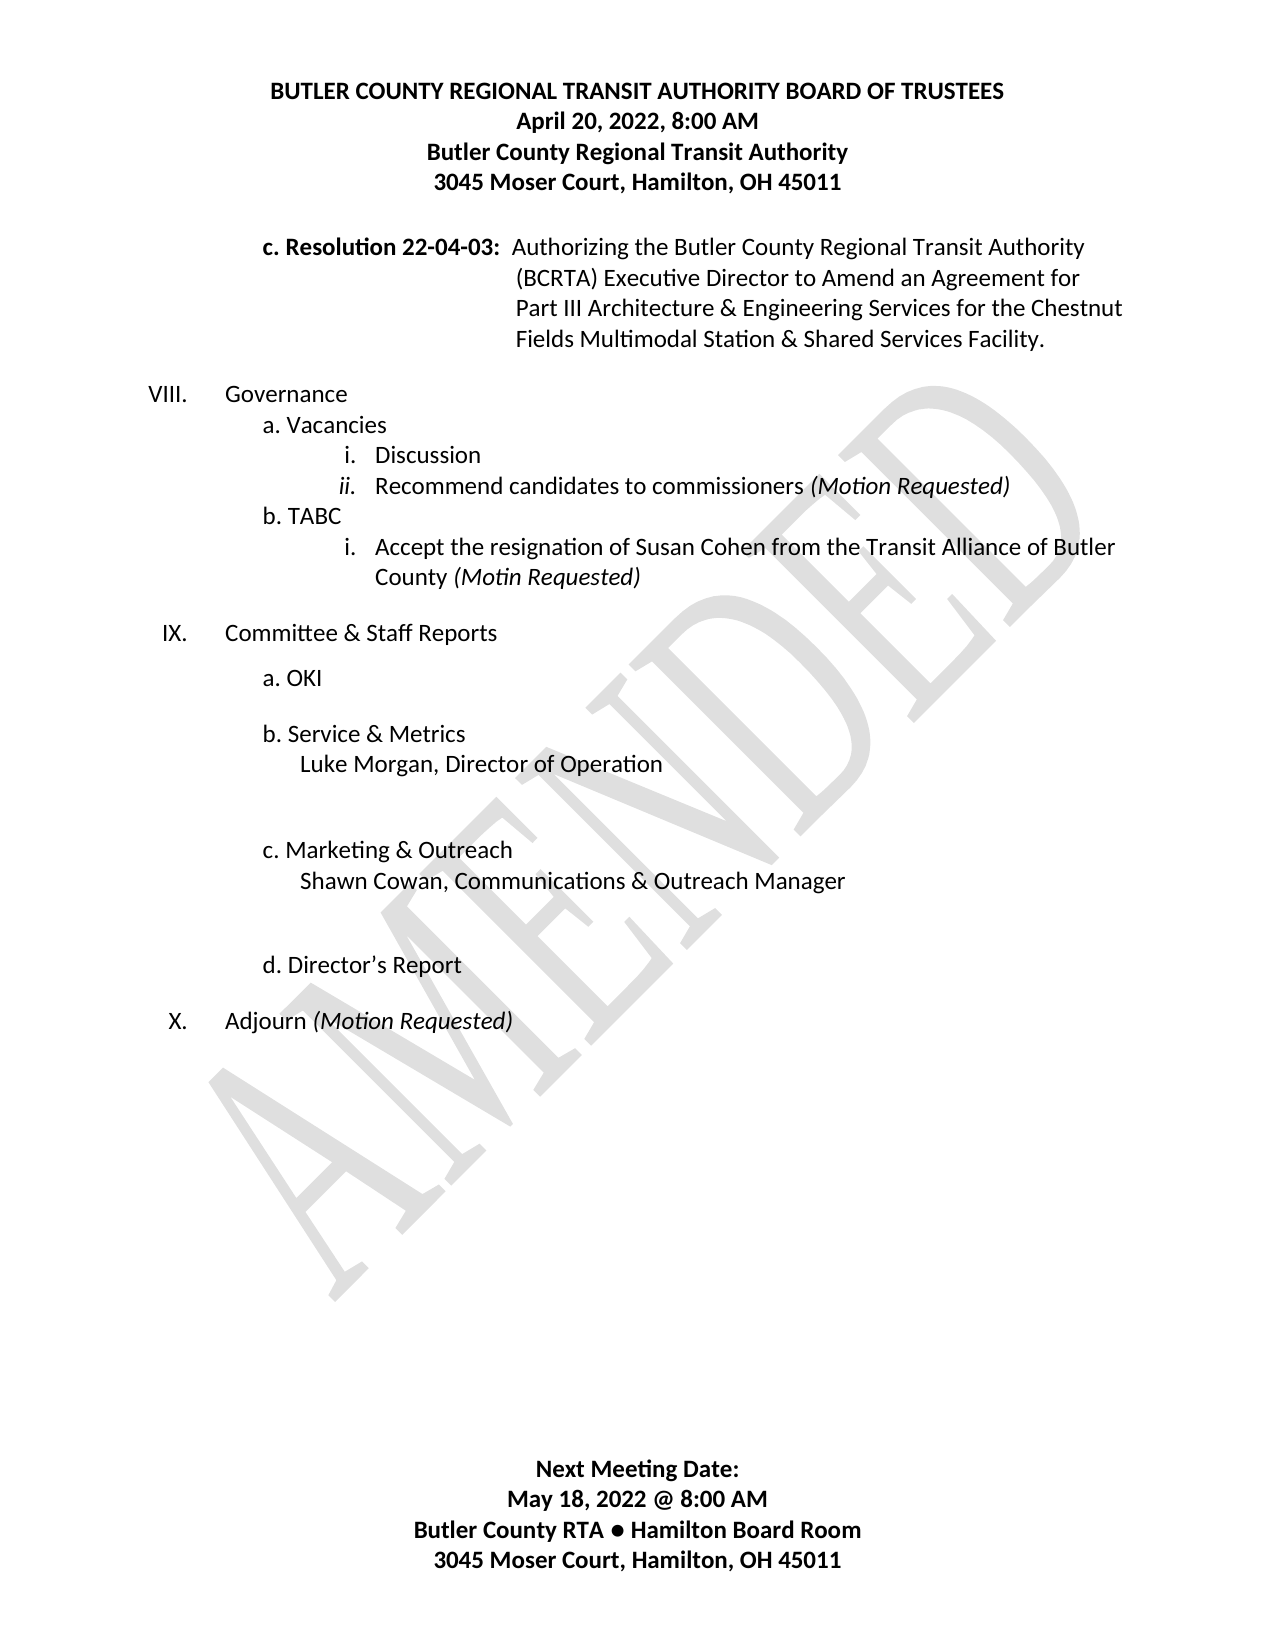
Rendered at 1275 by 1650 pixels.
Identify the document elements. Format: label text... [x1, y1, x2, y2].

subtitle Recommend candidates to commissioners (Motion Requested) [356, 470, 1125, 500]
subtitle Director’s Report [262, 949, 1125, 980]
subtitle Accept the resignation of Susan Cohen from the Transit Alliance of Butler County (Motin Requested) [356, 531, 1125, 592]
subtitle Adjourn (Motion Requested) [187, 1005, 1125, 1036]
subtitle TABC [262, 500, 1125, 531]
subtitle Vacancies [262, 409, 1125, 439]
subtitle Governance [187, 378, 1125, 409]
subtitle OKI [262, 663, 1125, 693]
subtitle Resolution 22-04-03: Authorizing the Butler County Regional Transit Authority (BCRTA) Executive Director to Amend an Agreement for Part III Architecture & Engineering Services for the Chestnut Fields Multimodal Station & Shared Services Facility. [262, 231, 1125, 353]
subtitle Discussion [356, 439, 1125, 470]
subtitle Committee & Staff Reports [187, 617, 1125, 647]
subtitle Marketing & Outreach Shawn Cowan, Communications & Outreach Manager [262, 835, 1125, 896]
subtitle Service & Metrics Luke Morgan, Director of Operation [262, 718, 1125, 779]
